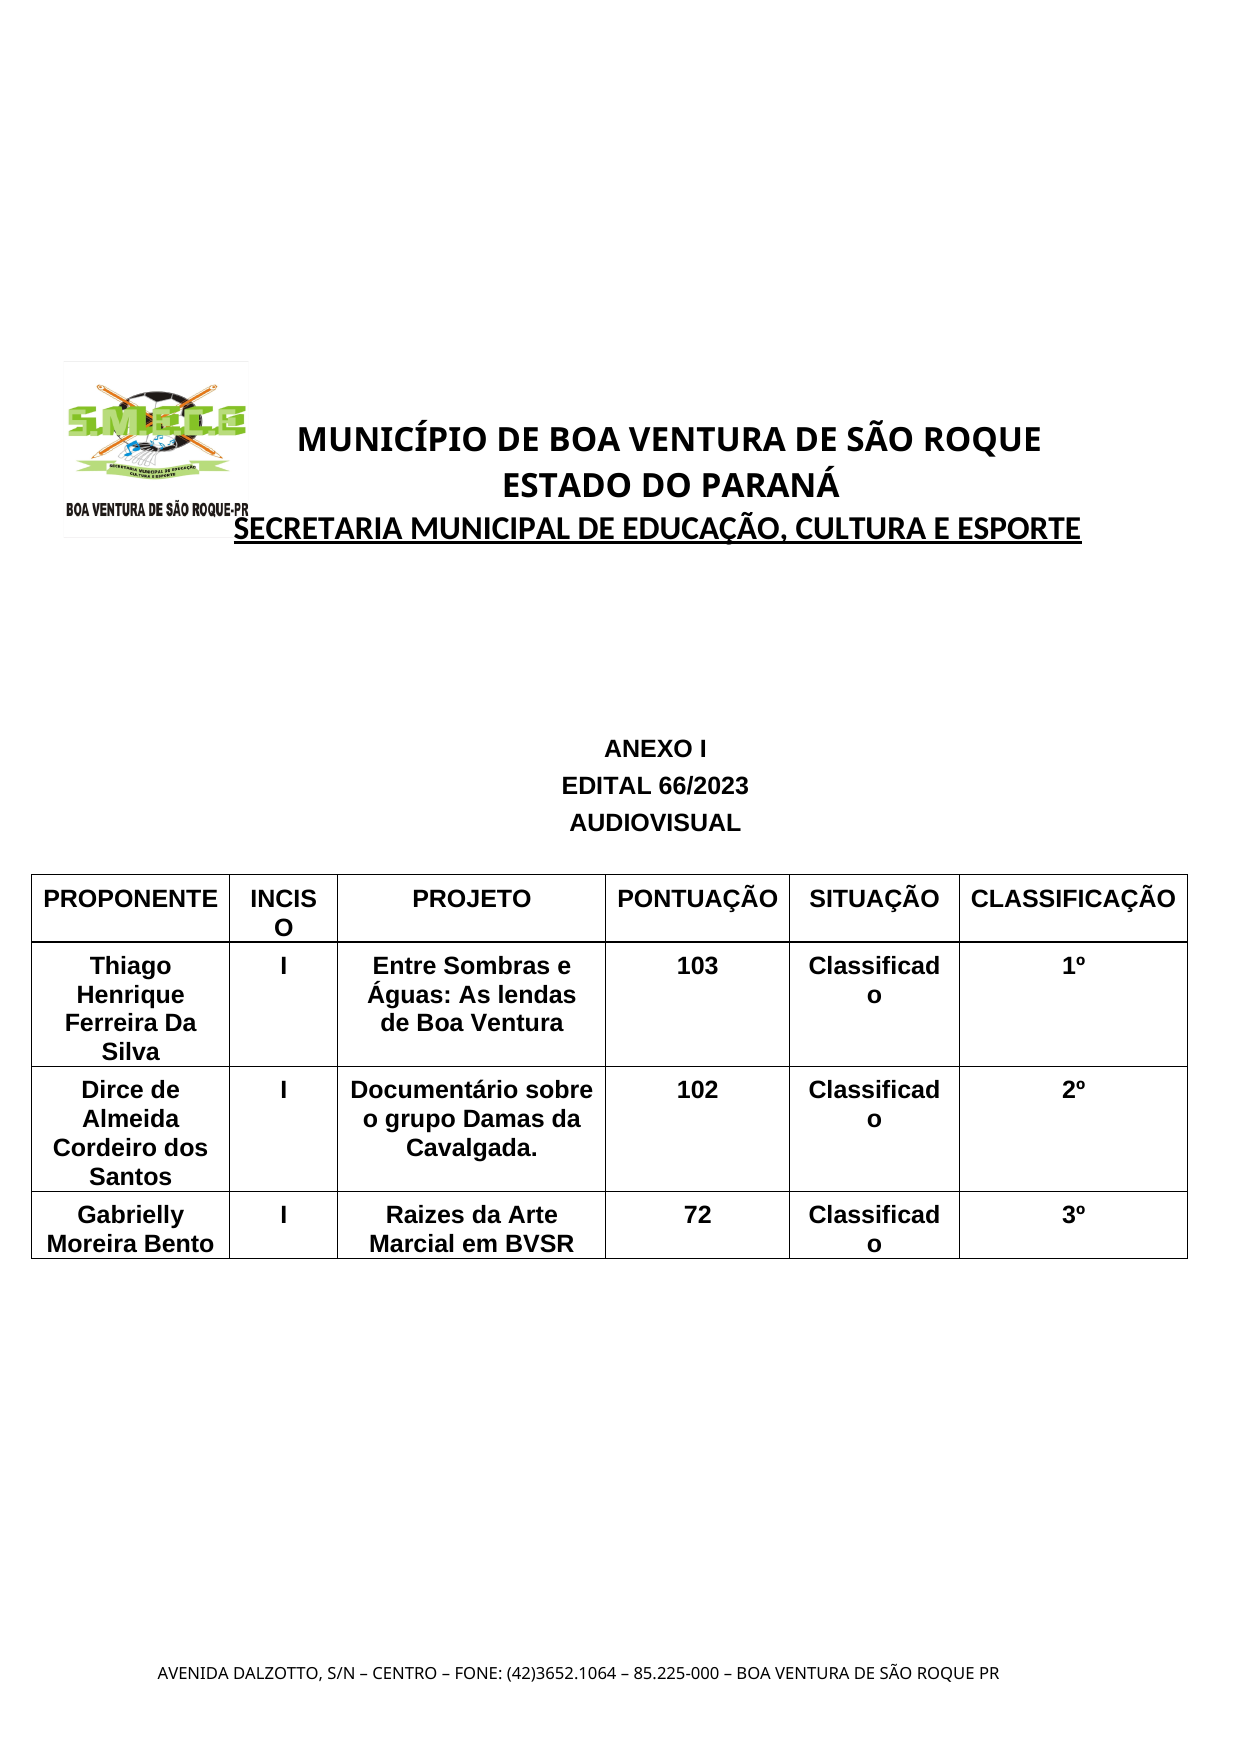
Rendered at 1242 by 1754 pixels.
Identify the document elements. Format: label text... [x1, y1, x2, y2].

table_cell Dirce de Almeida Cordeiro dos Santos [32, 1067, 229, 1191]
table_cell 3º [960, 1192, 1187, 1258]
table_header SITUAÇÃO [790, 875, 959, 941]
table_cell 72 [606, 1192, 789, 1258]
table_cell I [230, 1192, 337, 1258]
table_cell Documentário sobre o grupo Damas da Cavalgada. [338, 1067, 605, 1191]
table_cell Raizes da Arte Marcial em BVSR [338, 1192, 605, 1258]
subtitle ANEXO I [177, 734, 1133, 762]
table_cell Classificado [790, 1192, 959, 1258]
table_cell 1º [960, 943, 1187, 1066]
table_cell Thiago Henrique Ferreira Da Silva [32, 943, 229, 1066]
table_cell 103 [606, 943, 789, 1066]
table_header INCISO [230, 875, 337, 941]
table_cell I [230, 943, 337, 1066]
picture [63, 361, 249, 538]
subtitle EDITAL 66/2023 [177, 771, 1133, 800]
table_header PONTUAÇÃO [606, 875, 789, 941]
table_header CLASSIFICAÇÃO [960, 875, 1187, 941]
table_header PROJETO [338, 875, 605, 941]
table_cell 102 [606, 1067, 789, 1191]
table_cell Entre Sombras e Águas: As lendas de Boa Ventura [338, 943, 605, 1066]
table_cell Gabrielly Moreira Bento [32, 1192, 229, 1258]
subtitle AUDIOVISUAL [177, 808, 1133, 837]
table_cell Classificado [790, 1067, 959, 1191]
table_cell Classificado [790, 943, 959, 1066]
table_cell 2º [960, 1067, 1187, 1191]
table_header PROPONENTE [32, 875, 229, 941]
table_cell I [230, 1067, 337, 1191]
